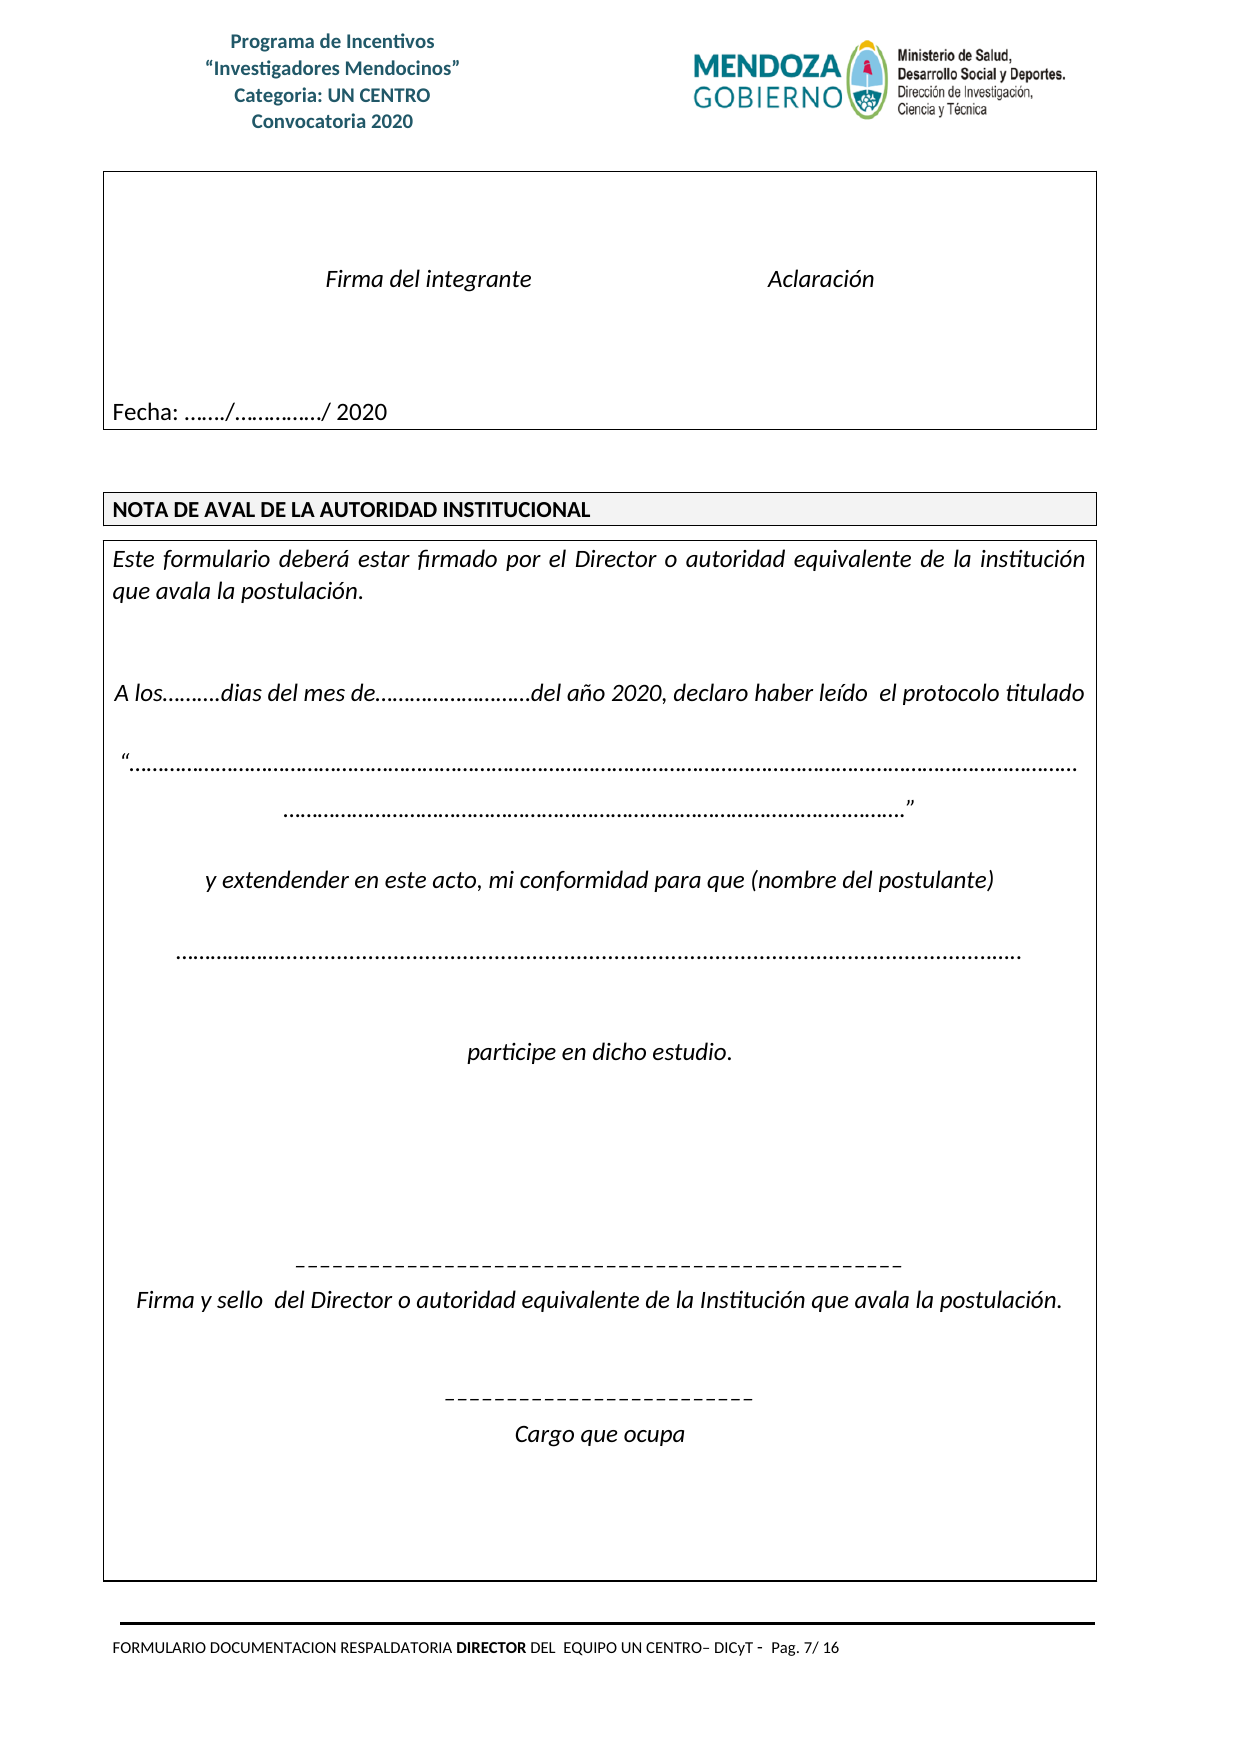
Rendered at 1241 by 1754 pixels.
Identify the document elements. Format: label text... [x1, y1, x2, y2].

text Cargo que ocupa [104, 1415, 1096, 1449]
text ……………….................................................................................................................….. [104, 932, 1096, 965]
text “………………………………………………………………………………………………………………………………………………………………………………………………………………………………………..……….” [104, 744, 1096, 824]
text y extendender en este acto, mi conformidad para que (nombre del postulante) [104, 861, 1096, 894]
text Firma y sello del Director o autoridad equivalente de la Institución que avala la postulación. [104, 1282, 1096, 1315]
text A los……….dias del mes de………………………del año 2020, declaro haber leído el protocolo titulado [104, 674, 1096, 707]
text participe en dicho estudio. [104, 1033, 1096, 1067]
text NOTA DE AVAL DE LA AUTORIDAD INSTITUCIONAL [104, 493, 1096, 525]
picture [686, 38, 1066, 124]
text _________________________ [104, 1371, 1096, 1404]
text Este formulario deberá estar firmado por el Director o autoridad equivalente de la institución que avala la postulación. [104, 541, 1096, 606]
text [104, 259, 1096, 293]
text Fecha: ……./……………/ 2020 [104, 393, 1096, 429]
text _________________________________________________ [104, 1237, 1096, 1271]
